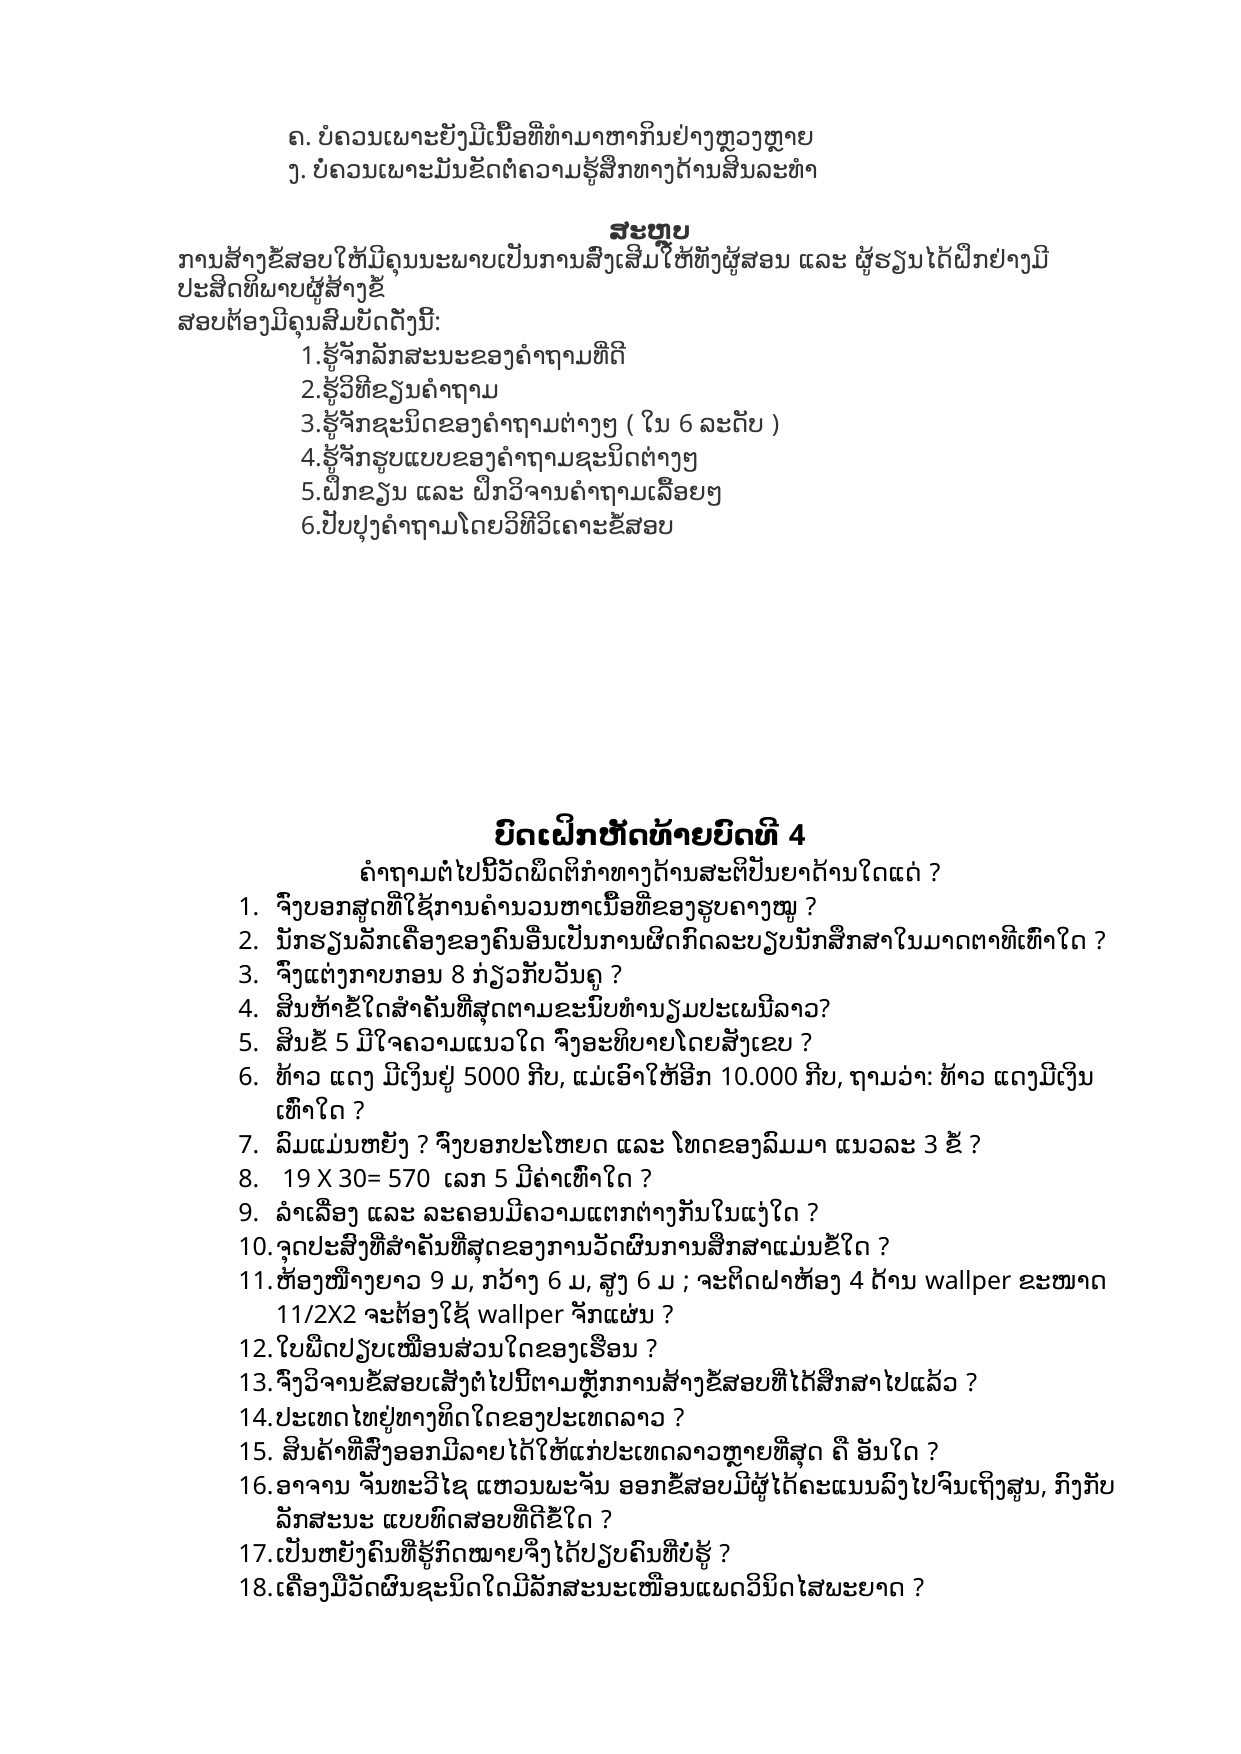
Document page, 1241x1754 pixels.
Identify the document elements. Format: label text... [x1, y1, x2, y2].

list ທ້າວ ​ແດງ ມີ​ເງິນ​ຢູ່ 5000 ກີບ, ​ແມ່​ເອົາ​ໃຫ້​ອີກ 10.000 ກີບ, ຖາມ​ວ່າ: ທ້າວ ​ແດງ​ມີ​ເງິນ​ເທົ່າ​ໃດ ? [238, 1058, 1122, 1127]
list ສິນ​ຂໍ້ 5 ມີ​ໃຈຄວາມ​ແນວ​ໃດ ຈົ່ງ​ອະທິບາຍ​ໂດຍ​ສັງ​ເຂ​ບ ? [238, 1024, 1122, 1058]
text ສອບຕ້ອງມີຄຸນສົມບັດດັ່ງນີ້: [177, 303, 1122, 338]
list ຈົ່ງ​ບອກ​ສູດ​ທີ່​ໃຊ້​ການ​ຄຳນວນ​ຫາ​ເນື້ອ​ທີ່​ຂອງ​ຮູບ​ຄາງ​ໝູ ? [238, 888, 1122, 922]
list ນັກຮຽນ​ລັກ​ເຄື່ອງ​ຂອງ​ຄົນ​ອື່ນ​ເປັນ​ການ​ຜິດ​ກົດ​ລະບຽບ​ນັກ​ສຶກສາ​ໃນ​ມາດຕາ​ທີ​ເທົ່າ​ໃດ ? [238, 922, 1122, 956]
list ຈົ່ງ​​ແຕ່ງ​ກາບກອນ 8 ກ່ຽວ​ກັບ​ວັນ​ຄູ ? [238, 956, 1122, 990]
text ຄຳ​ຖາມ​ຕໍ່​ໄປ​ນີ້​ວັດ​ພຶດຕິ​ກຳ​ທາງ​ດ້ານ​ສະຕິ​ປັນຍາ​ດ້ານ​​ໃດ​ແດ່ ? [177, 854, 1122, 888]
text ຄ. ບໍຄວນເພາະຍັງມີເນື້ອທີ່ທຳມາຫາກິນຢ່າງຫຼວງຫຼາຍ [177, 118, 1122, 152]
list ​ໃບ​ພືດ​ປຽບ​ເໝືອນ​ສ່ວນ​ໃດ​ຂອງ​ເຮືອນ ? [238, 1331, 1122, 1365]
list ຈົ່ງວິຈານ​ຂໍ້​ສອບ​ເສັງ​ຕໍ່​ໄປ​ນີ້​ຕາມ​ຫຼັກການ​ສ້າງ​ຂໍ້​ສອບ​ທີ່​ໄດ້​ສຶກສາ​ໄປ​ແລ້ວ ? [238, 1365, 1122, 1399]
list ສິນຄ້າ​ທີ່​ສົ່ງ​ອອກ​ມີ​ລາຍ​ໄດ້​ໃຫ້​ແກ່​ປະ​ເທດ​ລາວ​ຫຼາຍ​ທີ່​ສຸດ ຄື ອັນ​ໃດ ? [238, 1433, 1122, 1467]
list ​ເຄື່ອງມື​ວັດ​ຜົນ​ຊະນິດ​ໃດ​ມີ​ລັກສະນະ​ເໜືອ​ນ​ແພດ​ວິນິດ​ໄສ​ພະຍາດ ? [238, 1569, 1122, 1603]
list ລຳ​ເລື່ອງ ​ແລະ ລະຄອນ​ມີ​ຄວາມ​ແຕກ​ຕ່າງ​ກັນ​ໃນ​ແງ່​ໃດ ? [238, 1195, 1122, 1229]
list ປະ​ເທດ​ໄທ​ຢູ່​ທາງ​ທິດ​ໃດ​ຂອງ​ປະ​ເທດ​ລາວ ? [238, 1399, 1122, 1433]
list ລົມ​ແມ່ນ​ຫຍັງ ? ຈົ່ງ​ບອກ​ປະ​ໂຫຍ​ດ ​ແລະ ​ໂທດ​ຂອງ​ລົມ​ມາ ​ແນວ​ລະ 3 ຂໍ້ ? [238, 1127, 1122, 1161]
text 6.ປັບປຸງຄຳຖາມໂດຍວິທີວິເຄາະຂໍ້ສອບ [177, 508, 1122, 542]
list ສິນ​ຫ້າ​ຂໍ້​ໃດ​ສຳຄັນ​ທີ່​ສຸດ​ຕາມ​ຂະ​ນົບ​ທຳນຽມ​ປະ​ເພນີ​ລາວ? [238, 990, 1122, 1024]
text 2.ຮູ້ວິທີຂຽນຄຳຖາມ [177, 372, 1122, 406]
list ອາຈານ ຈັນທະວີ​ໄຊ ​ແຫວນ​ພະຈັນ ອອກ​ຂໍ້​ສອບ​ມີ​ຜູ້​ໄດ້​ຄະ​ແນນ​ລົງ​ໄປ​ຈົນ​ເຖິງ​ສູນ, ກົງ​ກັບ​ລັກສະນະ ​ແບບ​ທົດ​ສອບ​ທີ່​ດີ​ຂໍ້​ໃດ ? [238, 1467, 1122, 1535]
text 3.ຮູ້ຈັກຊະນິດຂອງຄຳຖາມຕ່າງໆ ( ໃນ 6 ລະດັບ ) [177, 406, 1122, 440]
list ​ເປັນ​ຫຍັງ​ຄົນ​ທີ່​ຮູ້​ກົດໝາຍ​ຈິ່ງ​ໄດ້​ປຽບ​ຄົນ​ທີ່​ບໍ່​ຮູ້ ? [238, 1535, 1122, 1569]
list ຈຸດປະສົງ​ທີ່​ສຳຄັນ​ທີ່​ສຸດ​ຂອງ​ການ​ວັດ​ຜົນ​ການ​ສຶກສາ​ແມ່ນ​ຂໍ້​ໃດ ? [238, 1229, 1122, 1263]
text ສະຫຼຸບ [177, 216, 1122, 245]
text ງ. ບໍ່ຄວນເພາະມັນຂັດຕໍ່ຄວາມຮູ້ສຶກທາງດ້ານສິນລະທຳ [177, 152, 1122, 186]
text ບົດ​ເຝິກ​ຫັດ​ທ້າຍ​ບົດ​ທີ 4 [177, 814, 1122, 854]
list ຫ້ອງ​ໜືາງຍາວ 9 ມ, ກວ້າງ 6 ມ, ສູງ 6 ມ ; ຈະ​ຕິດ​ຝາ​ຫ້ອງ 4 ດ້ານ wallper ຂະໜາດ 11/2X2 ຈະ​ຕ້ອງ​ໃຊ້ wallper ຈັກ​ແຜ່ນ ? [238, 1263, 1122, 1331]
text 4.ຮູ້ຈັກຮູບແບບຂອງຄຳຖາມຊະນິດຕ່າງໆ [177, 440, 1122, 474]
text 5.ຝຶກຂຽນ ແລະ ຝຶກວິຈານຄຳຖາມເລື້ອຍໆ [177, 474, 1122, 508]
text 1.ຮູ້ຈັກລັກສະນະຂອງຄຳຖາມທີ່ດີ [177, 338, 1122, 372]
text ການສ້າງຂໍ້ສອບໃຫ້ມີຄຸນນະພາບເປັນການສົ່ງເສີມໃຫ້ທັງຜູ້ສອນ ແລະ ຜູ້ຮຽນໄດ້ຝຶກຢ່າງມີປະສິດທິພາບຜູ້ສ້າງຂໍ້ [177, 245, 1122, 303]
list 19 X 30= 570 ​ເລກ 5 ມີຄ່າ​ເທົ່າ​ໃດ ? [238, 1161, 1122, 1195]
